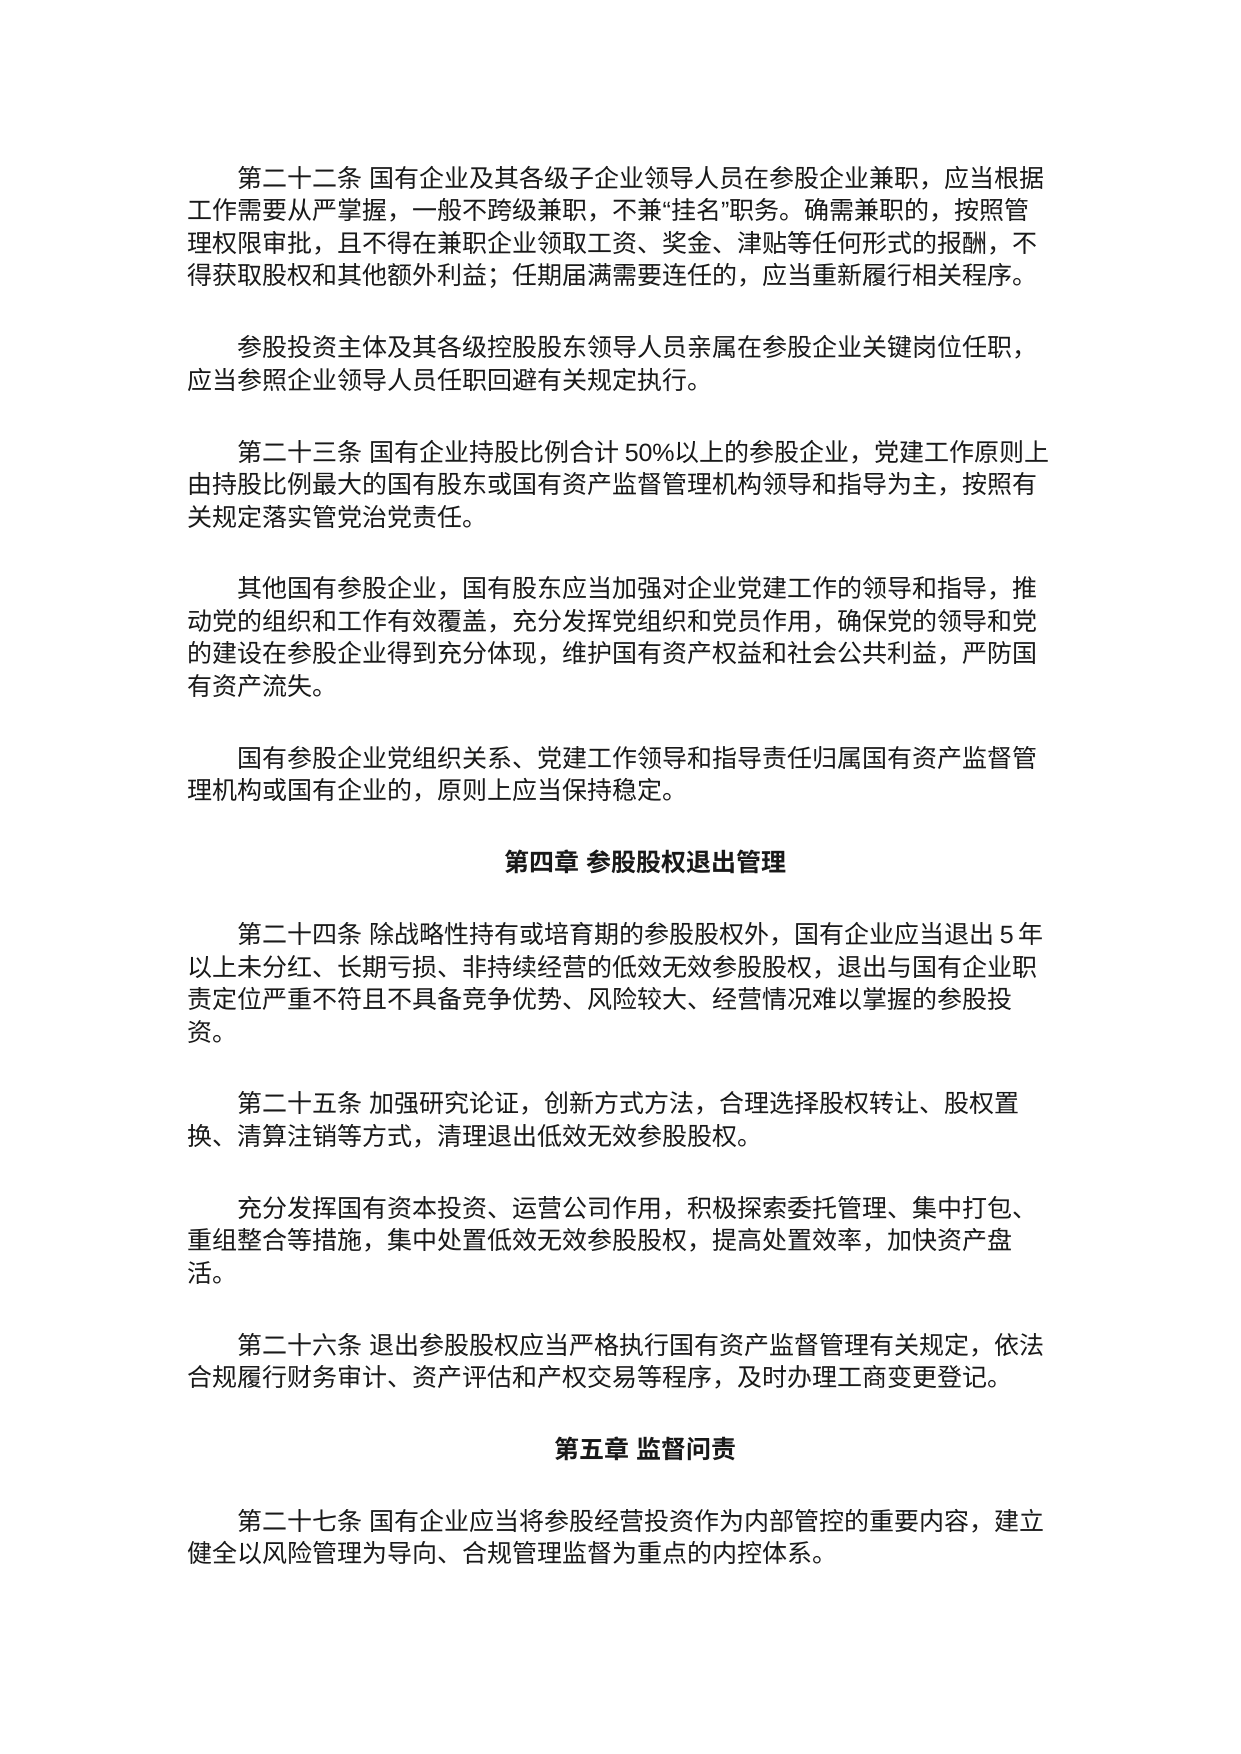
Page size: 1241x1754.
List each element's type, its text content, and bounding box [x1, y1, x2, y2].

text 第二十七条 国有企业应当将参股经营投资作为内部管控的重要内容，建立健全以风险管理为导向、合规管理监督为重点的内控体系。 [187, 1505, 1053, 1570]
text 第五章 监督问责 [187, 1433, 1053, 1466]
text 第二十五条 加强研究论证，创新方式方法，合理选择股权转让、股权置换、清算注销等方式，清理退出低效无效参股股权。 [187, 1088, 1053, 1153]
text 国有参股企业党组织关系、党建工作领导和指导责任归属国有资产监督管理机构或国有企业的，原则上应当保持稳定。 [187, 742, 1053, 807]
text 第二十三条 国有企业持股比例合计50%以上的参股企业，党建工作原则上由持股比例最大的国有股东或国有资产监督管理机构领导和指导为主，按照有关规定落实管党治党责任。 [187, 436, 1053, 533]
text 第二十四条 除战略性持有或培育期的参股股权外，国有企业应当退出5年以上未分红、长期亏损、非持续经营的低效无效参股股权，退出与国有企业职责定位严重不符且不具备竞争优势、风险较大、经营情况难以掌握的参股投资。 [187, 918, 1053, 1048]
text 第四章 参股股权退出管理 [187, 846, 1053, 879]
text 其他国有参股企业，国有股东应当加强对企业党建工作的领导和指导，推动党的组织和工作有效覆盖，充分发挥党组织和党员作用，确保党的领导和党的建设在参股企业得到充分体现，维护国有资产权益和社会公共利益，严防国有资产流失。 [187, 573, 1053, 703]
text 第二十六条 退出参股股权应当严格执行国有资产监督管理有关规定，依法合规履行财务审计、资产评估和产权交易等程序，及时办理工商变更登记。 [187, 1329, 1053, 1394]
text 充分发挥国有资本投资、运营公司作用，积极探索委托管理、集中打包、重组整合等措施，集中处置低效无效参股股权，提高处置效率，加快资产盘活。 [187, 1192, 1053, 1289]
text 第二十二条 国有企业及其各级子企业领导人员在参股企业兼职，应当根据工作需要从严掌握，一般不跨级兼职，不兼“挂名”职务。确需兼职的，按照管理权限审批，且不得在兼职企业领取工资、奖金、津贴等任何形式的报酬，不得获取股权和其他额外利益；任期届满需要连任的，应当重新履行相关程序。 [187, 162, 1053, 292]
text 参股投资主体及其各级控股股东领导人员亲属在参股企业关键岗位任职，应当参照企业领导人员任职回避有关规定执行。 [187, 331, 1053, 396]
